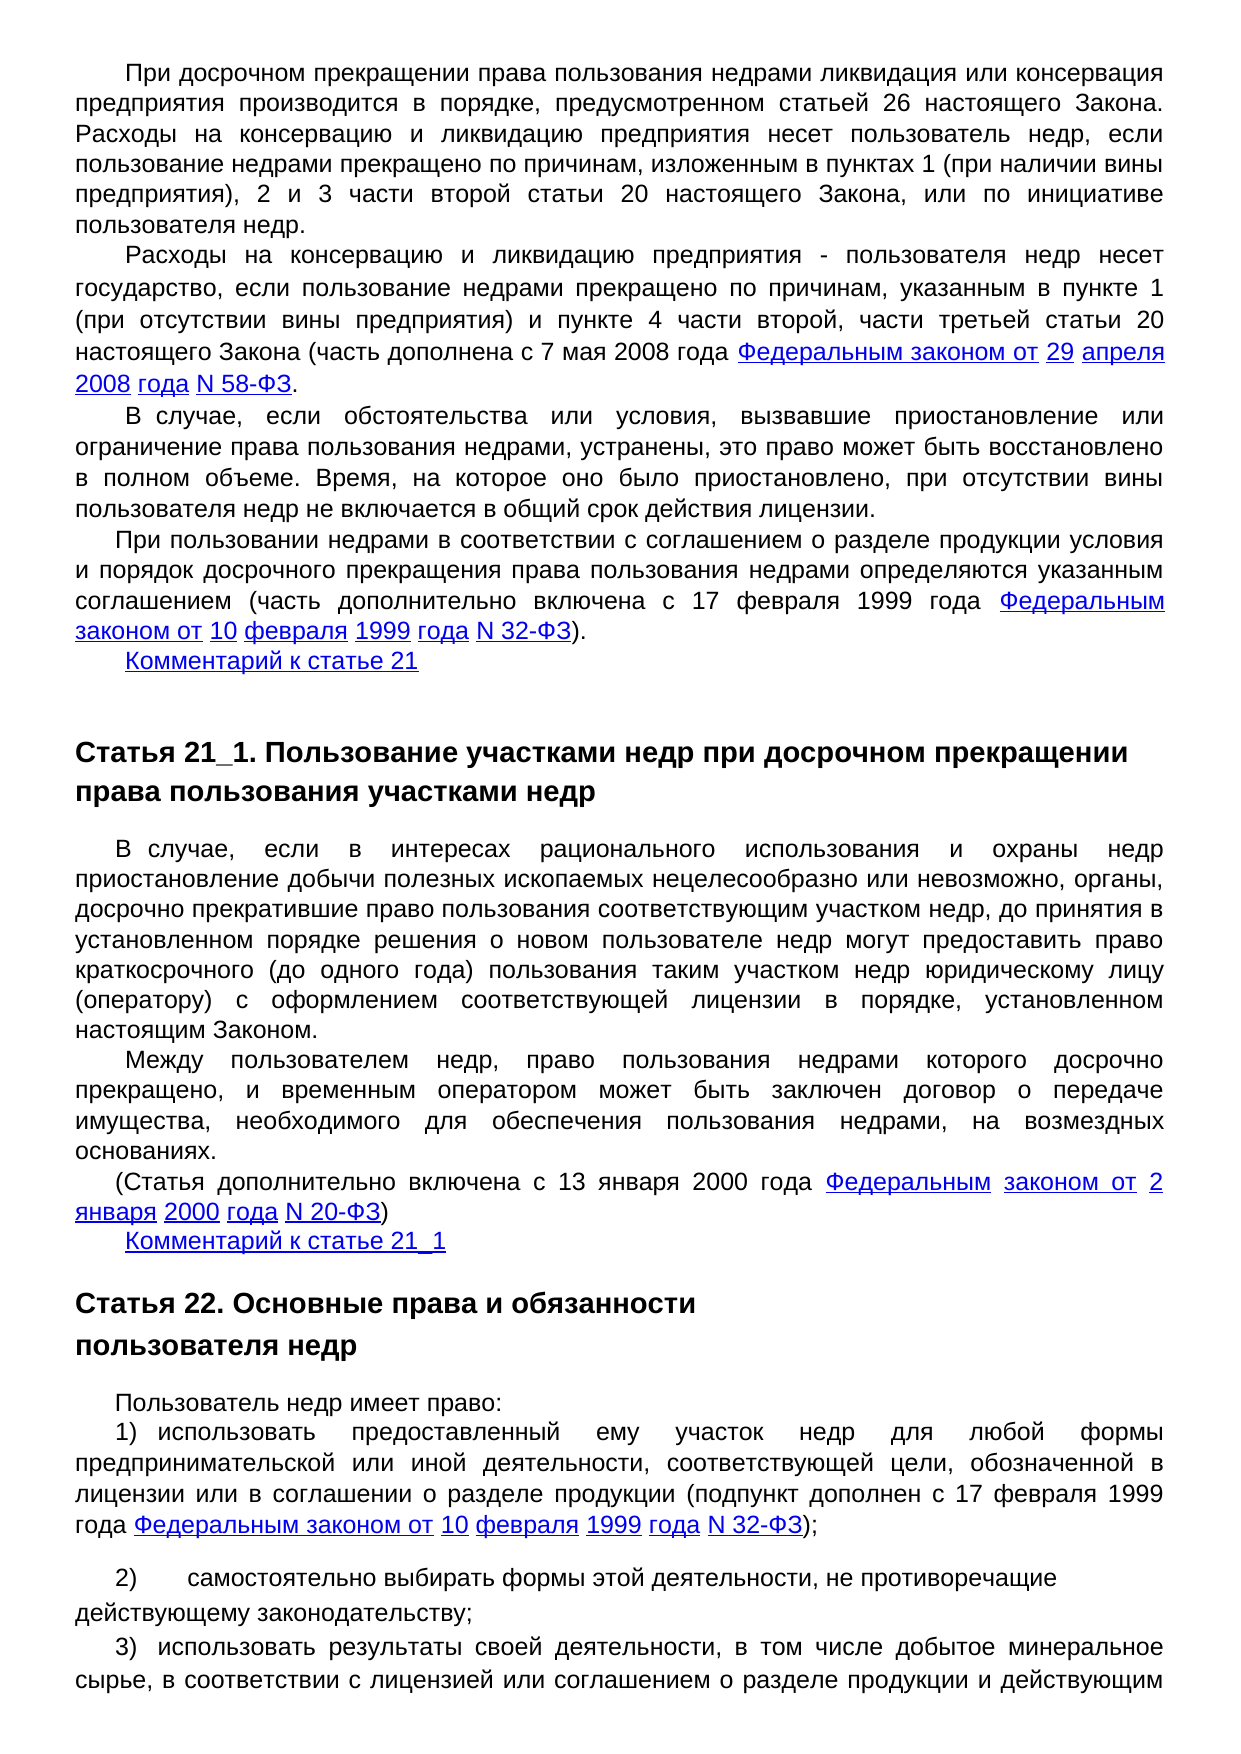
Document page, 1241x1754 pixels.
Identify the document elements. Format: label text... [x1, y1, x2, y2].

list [75, 1632, 1165, 1694]
text Комментарий к статье 21_1 [125, 1226, 1165, 1255]
text При пользовании недрами в соответствии с соглашением о разделе продукции условия и порядок досрочного прекращения права пользования недрами определяются указанным соглашением (часть дополнительно включена с 17 февраля 1999 года Федеральным законом от 10 февраля 1999 года N 32-ФЗ). [75, 525, 1165, 644]
list случае, если в интересах рационального использования и охраны недр приостановление добычи полезных ископаемых нецелесообразно или невозможно, органы, досрочно прекратившие право пользования соответствующим участком недр, до принятия в установленном порядке решения о новом пользователе недр могут предоставить право краткосрочного (до одного года) пользования таким участком недр юридическому лицу (оператору) с оформлением соответствующей лицензии в порядке, установленном настоящим Законом. [75, 834, 1165, 1044]
text Комментарий к статье 21 [125, 646, 1165, 675]
list самостоятельно выбирать формы этой деятельности, не противоречащие действующему законодательству; [75, 1563, 1165, 1626]
text Статья 21_1. Пользование участками недр при досрочном прекращении права пользования участками недр [75, 735, 1146, 807]
text Пользователь недр имеет право: [114, 1388, 1165, 1417]
list случае, если обстоятельства или условия, вызвавшие приостановление или ограничение права пользования недрами, устранены, это право может быть восстановлено в полном объеме. Время, на которое оно было приостановлено, при отсутствии вины пользователя недр не включается в общий срок действия лицензии. [75, 401, 1165, 523]
list использовать предоставленный ему участок недр для любой формы предпринимательской или иной деятельности, соответствующей цели, обозначенной в лицензии или в соглашении о разделе продукции (подпункт дополнен с 17 февраля 1999 года Федеральным законом от 10 февраля 1999 года N 32-ФЗ); [75, 1417, 1165, 1538]
text При досрочном прекращении права пользования недрами ликвидация или консервация предприятия производится в порядке, предусмотренном статьей 26 настоящего Закона. Расходы на консервацию и ликвидацию предприятия несет пользователь недр, если пользование недрами прекращено по причинам, изложенным в пунктах 1 (при наличии вины предприятия), 2 и 3 части второй статьи 20 настоящего Закона, или по инициативе пользователя недр. [75, 58, 1165, 239]
text Расходы на консервацию и ликвидацию предприятия - пользователя недр несет государство, если пользование недрами прекращено по причинам, указанным в пункте 1 (при отсутствии вины предприятия) и пункте 4 части второй, части третьей статьи 20 настоящего Закона (часть дополнена с 7 мая 2008 года Федеральным законом от 29 апреля 2008 года N 58-ФЗ. [75, 240, 1165, 398]
text Между пользователем недр, право пользования недрами которого досрочно прекращено, и временным оператором может быть заключен договор о передаче имущества, необходимого для обеспечения пользования недрами, на возмездных основаниях. [75, 1045, 1165, 1165]
text Статья 22. Основные права и обязанности пользователя недр [75, 1286, 888, 1362]
text (Статья дополнительно включена с 13 января 2000 года Федеральным законом от 2 января 2000 года N 20-ФЗ) [75, 1167, 1163, 1225]
